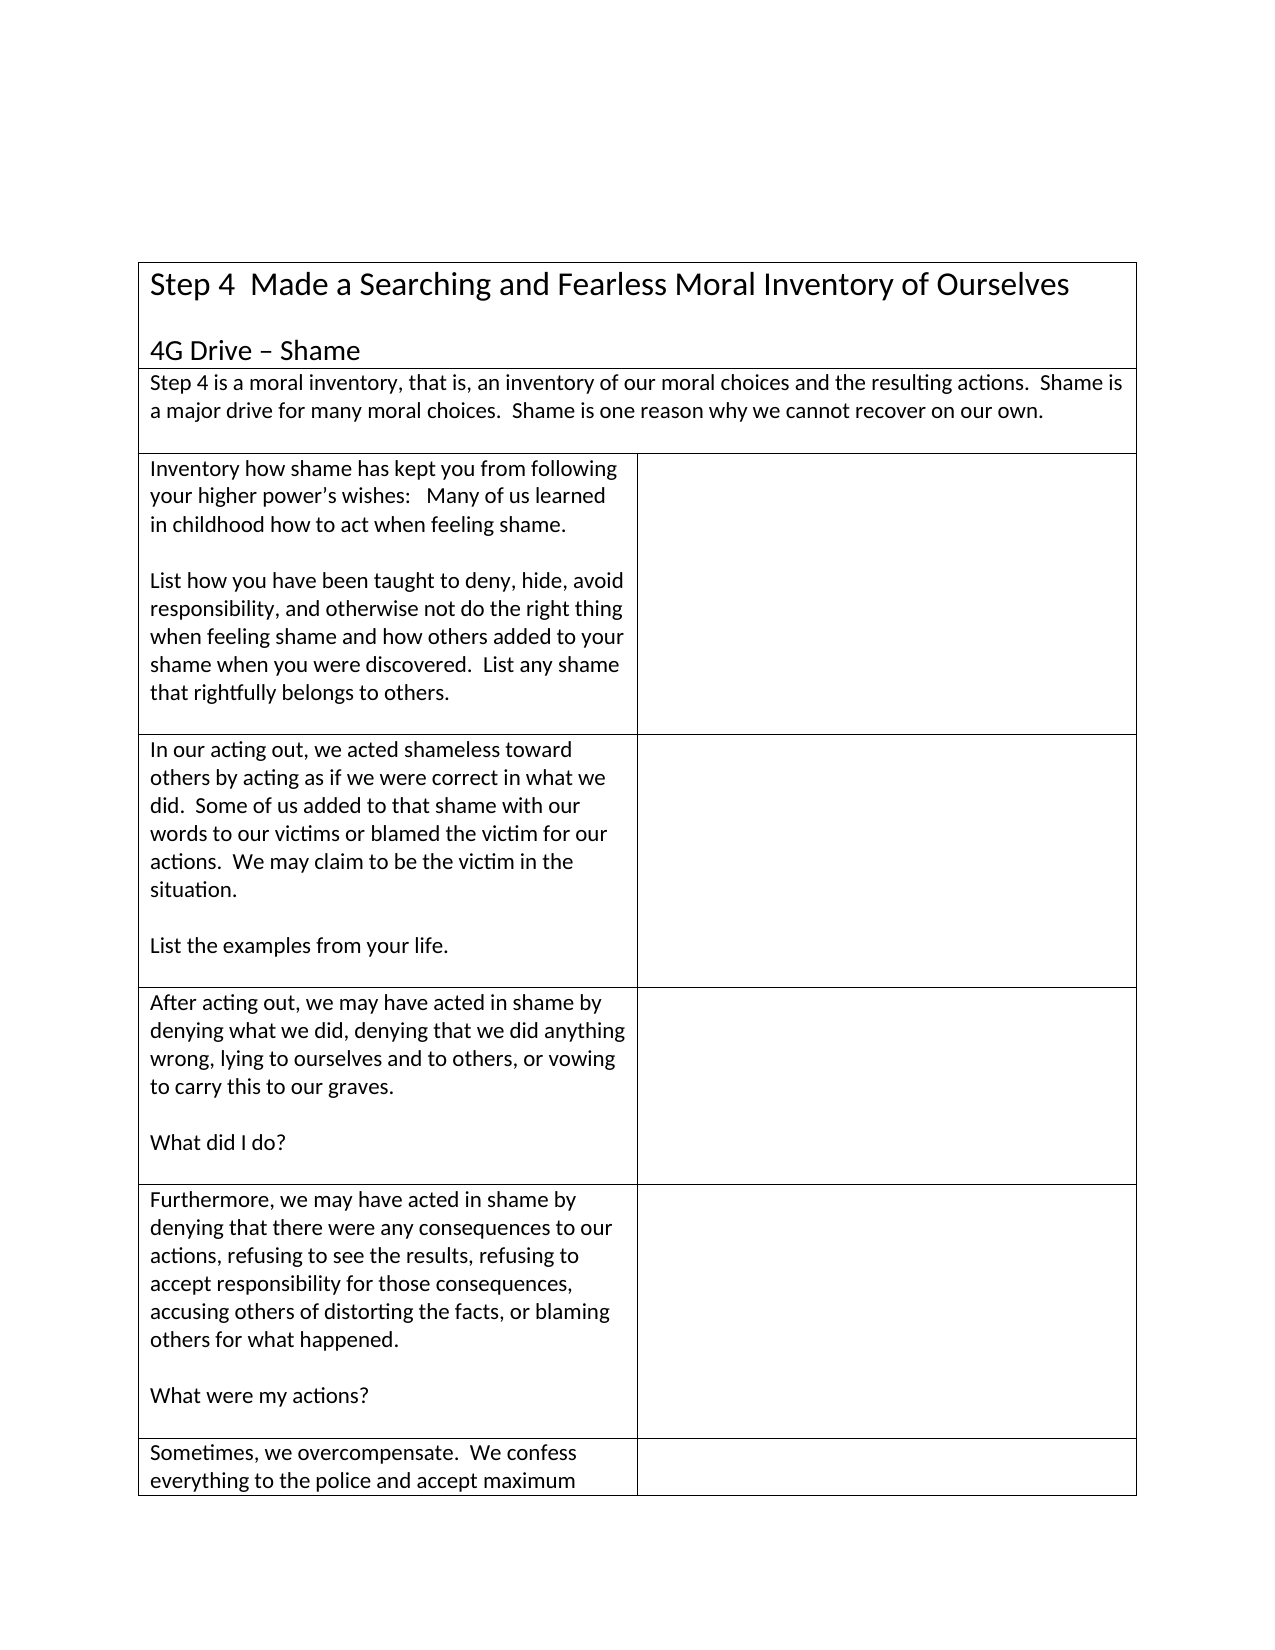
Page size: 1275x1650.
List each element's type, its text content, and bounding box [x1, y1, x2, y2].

table_cell Step 4 is a moral inventory, that is, an inventory of our moral choices and the resulting actions. Shame is a major drive for many moral choices. Shame is one reason why we cannot recover on our own. [139, 369, 1136, 453]
table_cell [638, 454, 1136, 734]
table_cell [638, 1439, 1136, 1494]
table_cell Furthermore, we may have acted in shame by denying that there were any consequences to our actions, refusing to see the results, refusing to accept responsibility for those consequences, accusing others of distorting the facts, or blaming others for what happened. What were my actions? [139, 1185, 637, 1437]
table_cell After acting out, we may have acted in shame by denying what we did, denying that we did anything wrong, lying to ourselves and to others, or vowing to carry this to our graves. What did I do? [139, 988, 637, 1184]
table_cell In our acting out, we acted shameless toward others by acting as if we were correct in what we did. Some of us added to that shame with our words to our victims or blamed the victim for our actions. We may claim to be the victim in the situation. List the examples from your life. [139, 735, 637, 987]
table_cell [638, 988, 1136, 1184]
table_cell Inventory how shame has kept you from following your higher power’s wishes: Many of us learned in childhood how to act when feeling shame. List how you have been taught to deny, hide, avoid responsibility, and otherwise not do the right thing when feeling shame and how others added to your shame when you were discovered. List any shame that rightfully belongs to others. [139, 454, 637, 734]
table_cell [139, 1439, 637, 1494]
table_cell [638, 735, 1136, 987]
table_cell [638, 1185, 1136, 1437]
table_header Step 4 Made a Searching and Fearless Moral Inventory of Ourselves 4G Drive – Shame [139, 263, 1136, 367]
